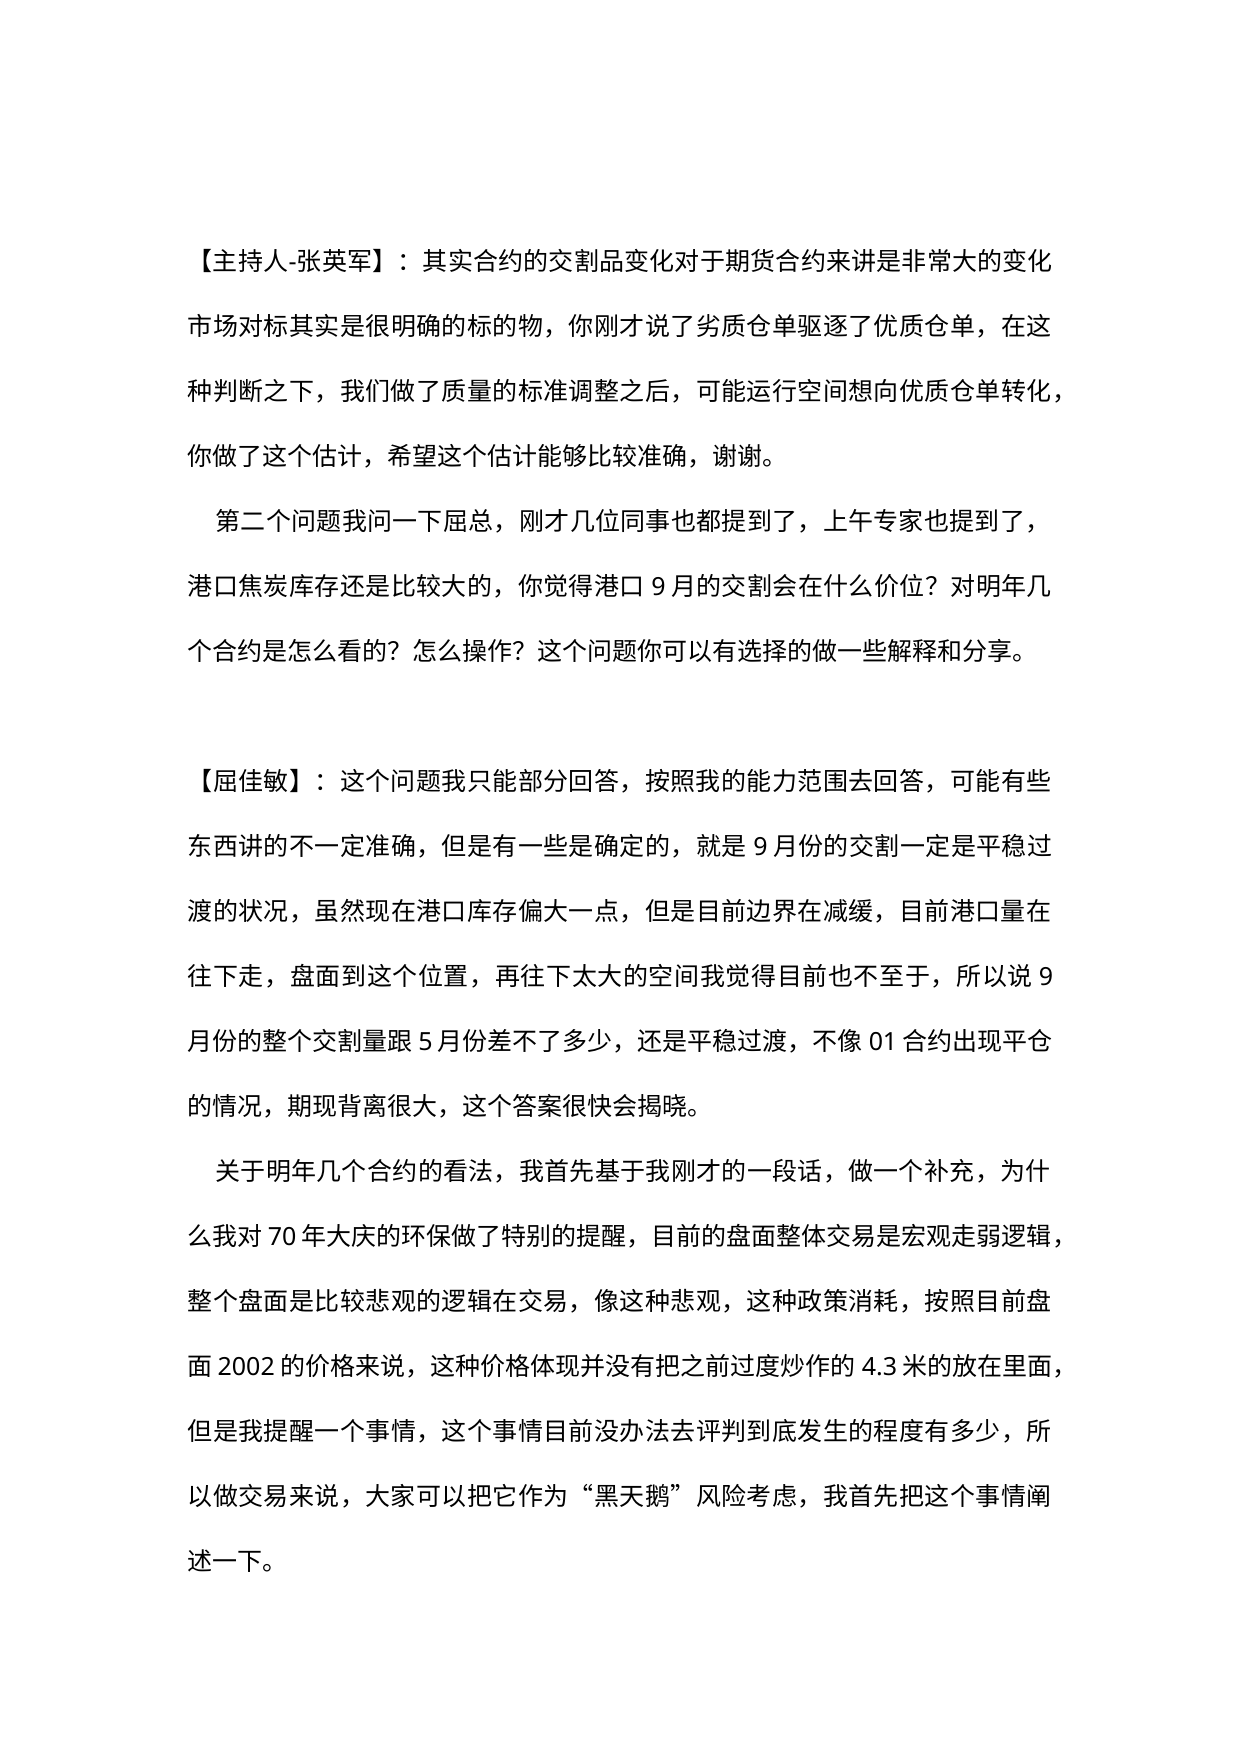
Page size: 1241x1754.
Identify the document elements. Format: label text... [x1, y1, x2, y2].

text 【主持人-张英军】：其实合约的交割品变化对于期货合约来讲是非常大的变化，市场对标其实是很明确的标的物，你刚才说了劣质仓单驱逐了优质仓单，在这种判断之下，我们做了质量的标准调整之后，可能运行空间想向优质仓单转化，你做了这个估计，希望这个估计能够比较准确，谢谢。 [187, 227, 1053, 487]
text 【屈佳敏】：这个问题我只能部分回答，按照我的能力范围去回答，可能有些东西讲的不一定准确，但是有一些是确定的，就是9月份的交割一定是平稳过渡的状况，虽然现在港口库存偏大一点，但是目前边界在减缓，目前港口量在往下走，盘面到这个位置，再往下太大的空间我觉得目前也不至于，所以说9月份的整个交割量跟5月份差不了多少，还是平稳过渡，不像01合约出现平仓的情况，期现背离很大，这个答案很快会揭晓。 [187, 747, 1053, 1137]
text 第二个问题我问一下屈总，刚才几位同事也都提到了，上午专家也提到了，港口焦炭库存还是比较大的，你觉得港口9月的交割会在什么价位？对明年几个合约是怎么看的？怎么操作？这个问题你可以有选择的做一些解释和分享。 [187, 487, 1053, 682]
text 关于明年几个合约的看法，我首先基于我刚才的一段话，做一个补充，为什么我对70年大庆的环保做了特别的提醒，目前的盘面整体交易是宏观走弱逻辑，整个盘面是比较悲观的逻辑在交易，像这种悲观，这种政策消耗，按照目前盘面2002的价格来说，这种价格体现并没有把之前过度炒作的4.3米的放在里面，但是我提醒一个事情，这个事情目前没办法去评判到底发生的程度有多少，所以做交易来说，大家可以把它作为“黑天鹅”风险考虑，我首先把这个事情阐述一下。 [187, 1137, 1053, 1592]
